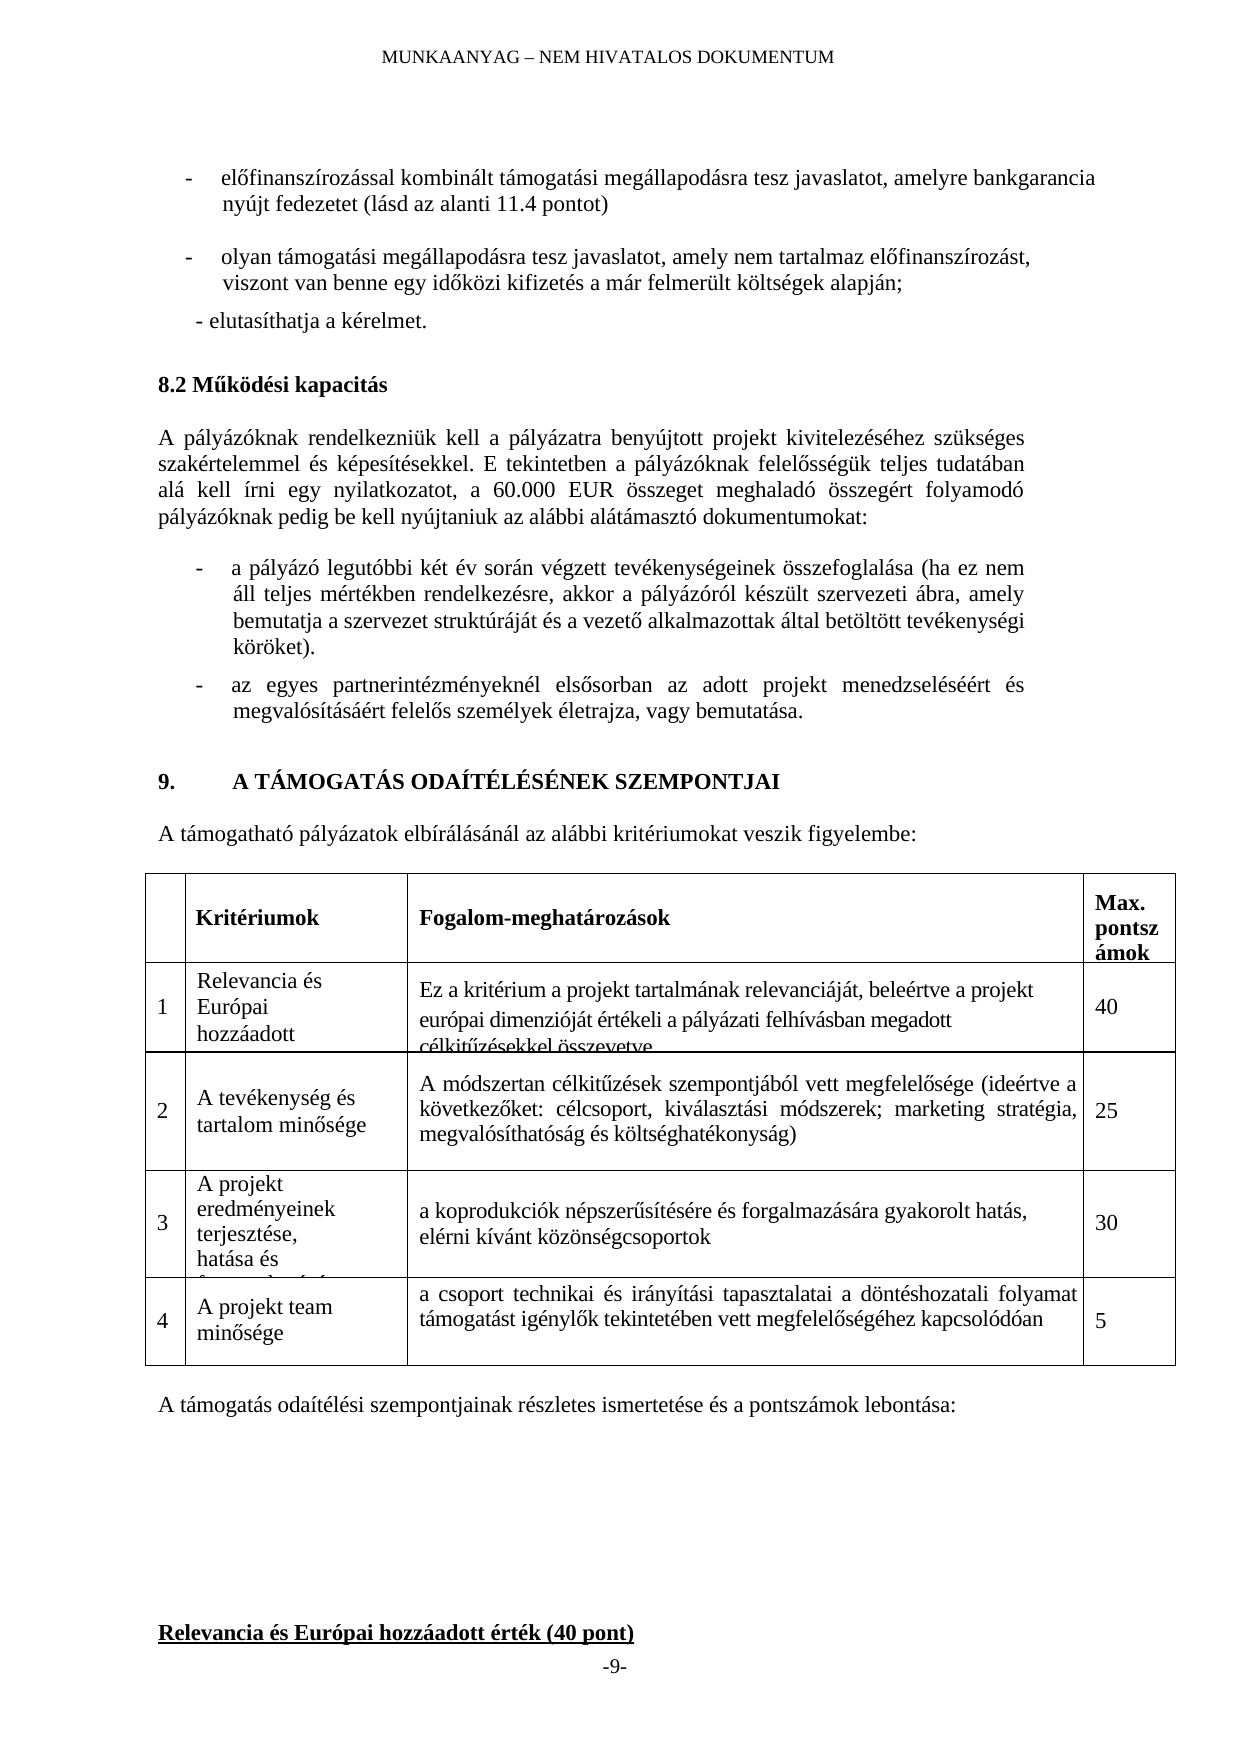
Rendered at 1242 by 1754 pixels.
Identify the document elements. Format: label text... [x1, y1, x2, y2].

table_header Max. pontszámok [1084, 874, 1175, 962]
table_cell 4 [146, 1278, 185, 1365]
table_header Fogalom-meghatározások [408, 874, 1083, 962]
text Relevancia és Európai hozzáadott érték (40 pont) [158, 1619, 1106, 1644]
list az egyes partnerintézményeknél elsősorban az adott projekt menedzseléséért és megvalósításáért felelős személyek életrajza, vagy bemutatása. [195, 671, 1026, 724]
table_cell 30 [1084, 1171, 1175, 1277]
text A támogatható pályázatok elbírálásánál az alábbi kritériumokat veszik figyelembe: [158, 821, 1106, 846]
table_header [146, 874, 185, 962]
table_cell A módszertan célkitűzések szempontjából vett megfelelősége (ideértve a következőket: célcsoport, kiválasztási módszerek; marketing stratégia, megvalósíthatóság és költséghatékonyság) [408, 1053, 1083, 1170]
table_cell 5 [1084, 1278, 1175, 1365]
list a pályázó legutóbbi két év során végzett tevékenységeinek összefoglalása (ha ez nem áll teljes mértékben rendelkezésre, akkor a pályázóról készült szervezeti ábra, amely bemutatja a szervezet struktúráját és a vezető alkalmazottak által betöltött tevékenységi köröket). [195, 554, 1025, 659]
table_cell Relevancia és Európai hozzáadott érték [186, 963, 407, 1051]
table_cell Ez a kritérium a projekt tartalmának relevanciáját, beleértve a projekt európai dimenzióját értékeli a pályázati felhívásban megadott célkitűzésekkel összevetve. [408, 963, 1083, 1051]
table_cell 2 [146, 1053, 185, 1170]
text - elutasíthatja a kérelmet. [195, 307, 1106, 333]
text A támogatás odaítélési szempontjainak részletes ismertetése és a pontszámok lebontása: [158, 1391, 1106, 1417]
table_cell A tevékenység és tartalom minősége [186, 1053, 407, 1170]
table_cell A projekt team minősége [186, 1278, 407, 1365]
table_cell 40 [1084, 963, 1175, 1051]
list olyan támogatási megállapodásra tesz javaslatot, amely nem tartalmaz előfinanszírozást, viszont van benne egy időközi kifizetés a már felmerült költségek alapján; [185, 243, 1098, 296]
table_header Kritériumok [186, 874, 407, 962]
table_cell 25 [1084, 1053, 1175, 1170]
table_cell 1 [146, 963, 185, 1051]
table_cell a koprodukciók népszerűsítésére és forgalmazására gyakorolt hatás, elérni kívánt közönségcsoportok [408, 1171, 1083, 1277]
table_cell 3 [146, 1171, 185, 1277]
text 9. A TÁMOGATÁS ODAÍTÉLÉSÉNEK SZEMPONTJAI [158, 768, 1106, 795]
text 8.2 Működési kapacitás [158, 372, 1106, 398]
list előfinanszírozással kombinált támogatási megállapodásra tesz javaslatot, amelyre bankgarancia nyújt fedezetet (lásd az alanti 11.4 pontot) [185, 164, 1098, 217]
text A pályázóknak rendelkezniük kell a pályázatra benyújtott projekt kivitelezéséhez szükséges szakértelemmel és képesítésekkel. E tekintetben a pályázóknak felelősségük teljes tudatában alá kell írni egy nyilatkozatot, a 60.000 EUR összeget meghaladó összegért folyamodó pályázóknak pedig be kell nyújtaniuk az alábbi alátámasztó dokumentumokat: [158, 424, 1025, 529]
table_cell A projekt eredményeinek terjesztése, hatása és fenntarthatósága [186, 1171, 407, 1277]
table_cell a csoport technikai és irányítási tapasztalatai a döntéshozatali folyamat támogatást igénylők tekintetében vett megfelelőségéhez kapcsolódóan [408, 1278, 1083, 1365]
